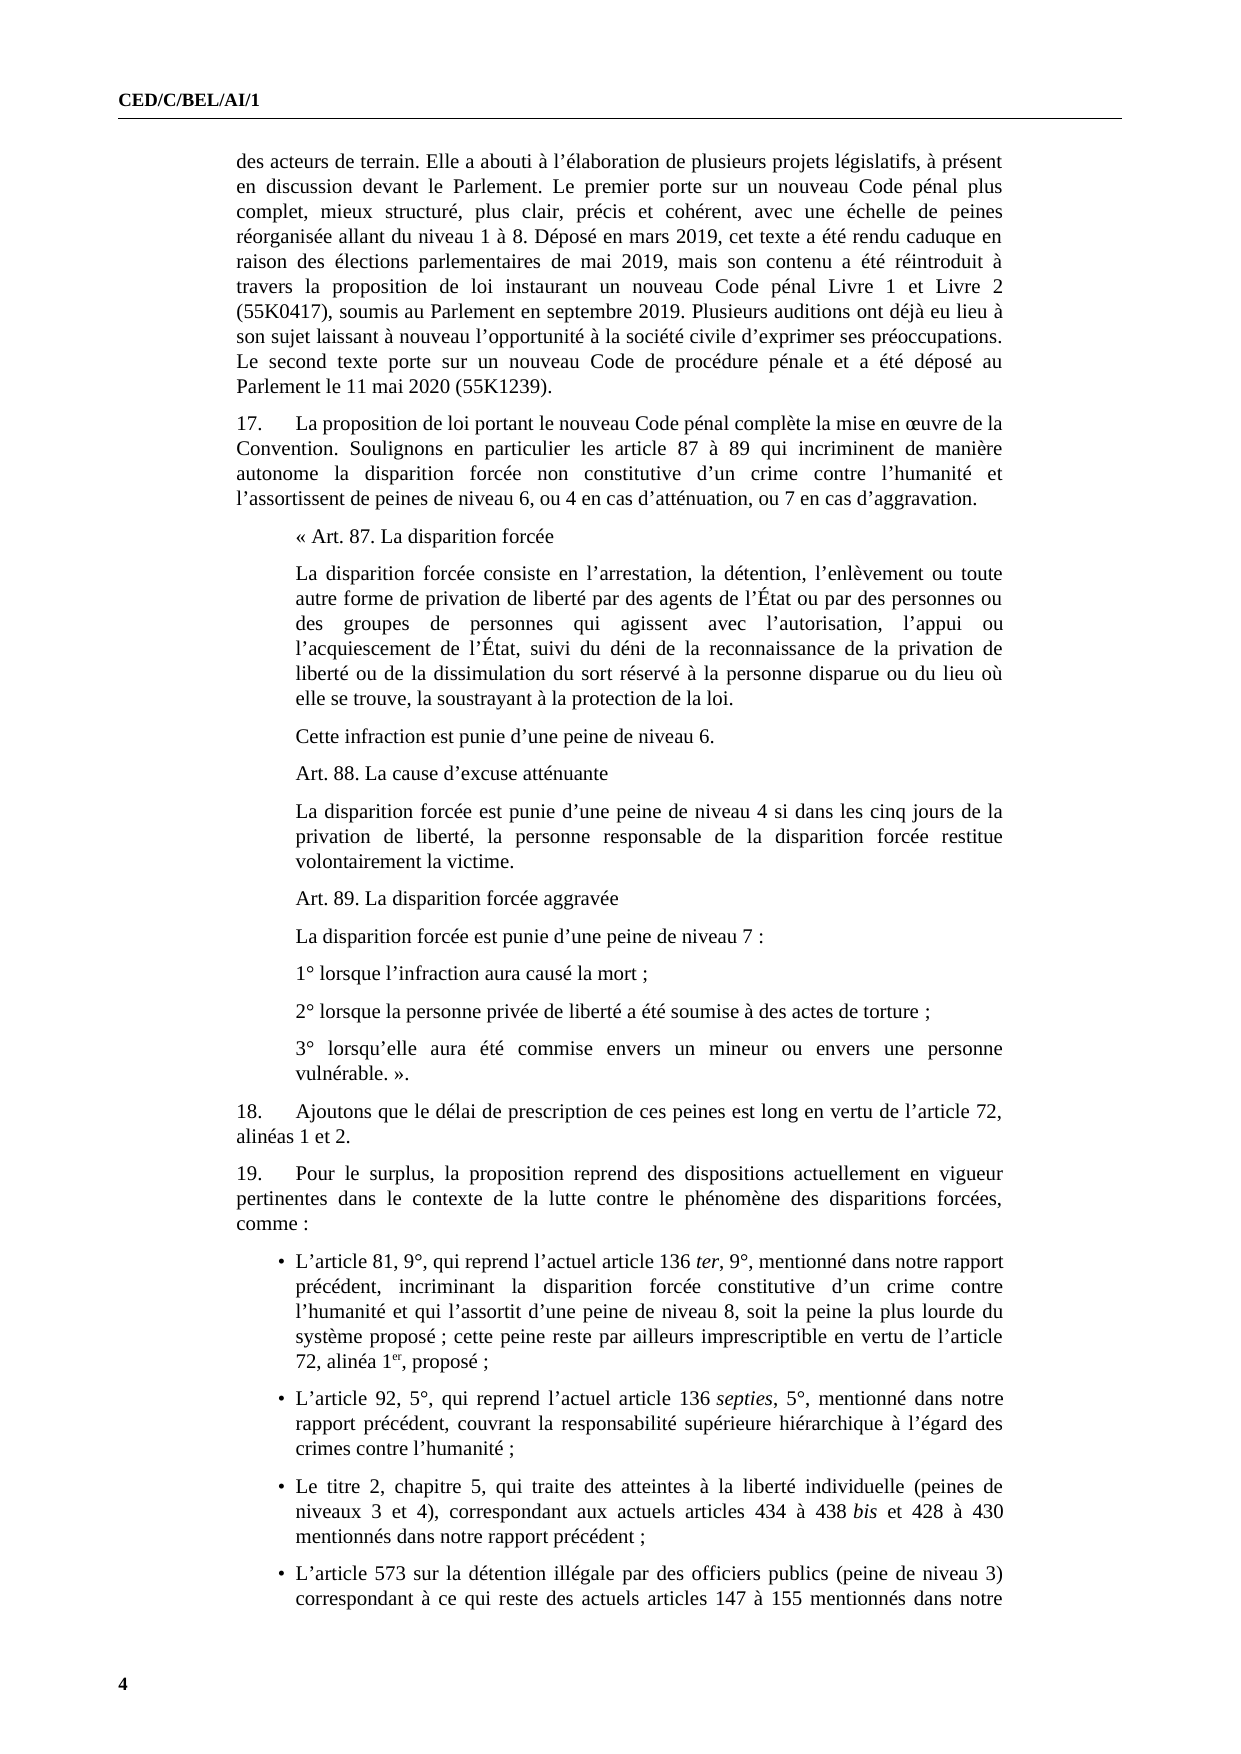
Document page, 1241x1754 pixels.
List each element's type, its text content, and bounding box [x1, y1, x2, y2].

text 3° lorsqu’elle aura été commise envers un mineur ou envers une personne vulnérable. ». [295, 1035, 1004, 1085]
text La disparition forcée est punie d’une peine de niveau 4 si dans les cinq jours de la privation de liberté, la personne responsable de la disparition forcée restitue volontairement la victime. [295, 798, 1004, 873]
text La disparition forcée est punie d’une peine de niveau 7 : [295, 923, 1004, 948]
text 18. Ajoutons que le délai de prescription de ces peines est long en vertu de l’article 72, alinéas 1 et 2. [236, 1098, 1004, 1148]
text 17. La proposition de loi portant le nouveau Code pénal complète la mise en œuvre de la Convention. Soulignons en particulier les article 87 à 89 qui incriminent de manière autonome la disparition forcée non constitutive d’un crime contre l’humanité et l’assortissent de peines de niveau 6, ou 4 en cas d’atténuation, ou 7 en cas d’aggravation. [236, 410, 1004, 510]
text 19. Pour le surplus, la proposition reprend des dispositions actuellement en vigueur pertinentes dans le contexte de la lutte contre le phénomène des disparitions forcées, comme : [236, 1160, 1004, 1235]
text 1° lorsque l’infraction aura causé la mort ; [295, 960, 1004, 985]
text « Art. 87. La disparition forcée [295, 523, 1004, 548]
text Art. 89. La disparition forcée aggravée [295, 885, 1004, 910]
text Art. 88. La cause d’excuse atténuante [295, 760, 1004, 785]
list • Le titre 2, chapitre 5, qui traite des atteintes à la liberté individuelle (peines de niveaux 3 et 4), correspondant aux actuels articles 434 à 438 bis et 428 à 430 mentionnés dans notre rapport précédent ; [278, 1473, 1004, 1548]
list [278, 1560, 1004, 1610]
text Cette infraction est punie d’une peine de niveau 6. [295, 723, 1004, 748]
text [236, 148, 1004, 398]
list • L’article 92, 5°, qui reprend l’actuel article 136 septies, 5°, mentionné dans notre rapport précédent, couvrant la responsabilité supérieure hiérarchique à l’égard des crimes contre l’humanité ; [278, 1385, 1004, 1460]
list • L’article 81, 9°, qui reprend l’actuel article 136 ter, 9°, mentionné dans notre rapport précédent, incriminant la disparition forcée constitutive d’un crime contre l’humanité et qui l’assortit d’une peine de niveau 8, soit la peine la plus lourde du système proposé ; cette peine reste par ailleurs imprescriptible en vertu de l’article 72, alinéa 1er, proposé ; [278, 1248, 1004, 1373]
text La disparition forcée consiste en l’arrestation, la détention, l’enlèvement ou toute autre forme de privation de liberté par des agents de l’État ou par des personnes ou des groupes de personnes qui agissent avec l’autorisation, l’appui ou l’acquiescement de l’État, suivi du déni de la reconnaissance de la privation de liberté ou de la dissimulation du sort réservé à la personne disparue ou du lieu où elle se trouve, la soustrayant à la protection de la loi. [295, 560, 1004, 710]
text 2° lorsque la personne privée de liberté a été soumise à des actes de torture ; [295, 998, 1004, 1023]
